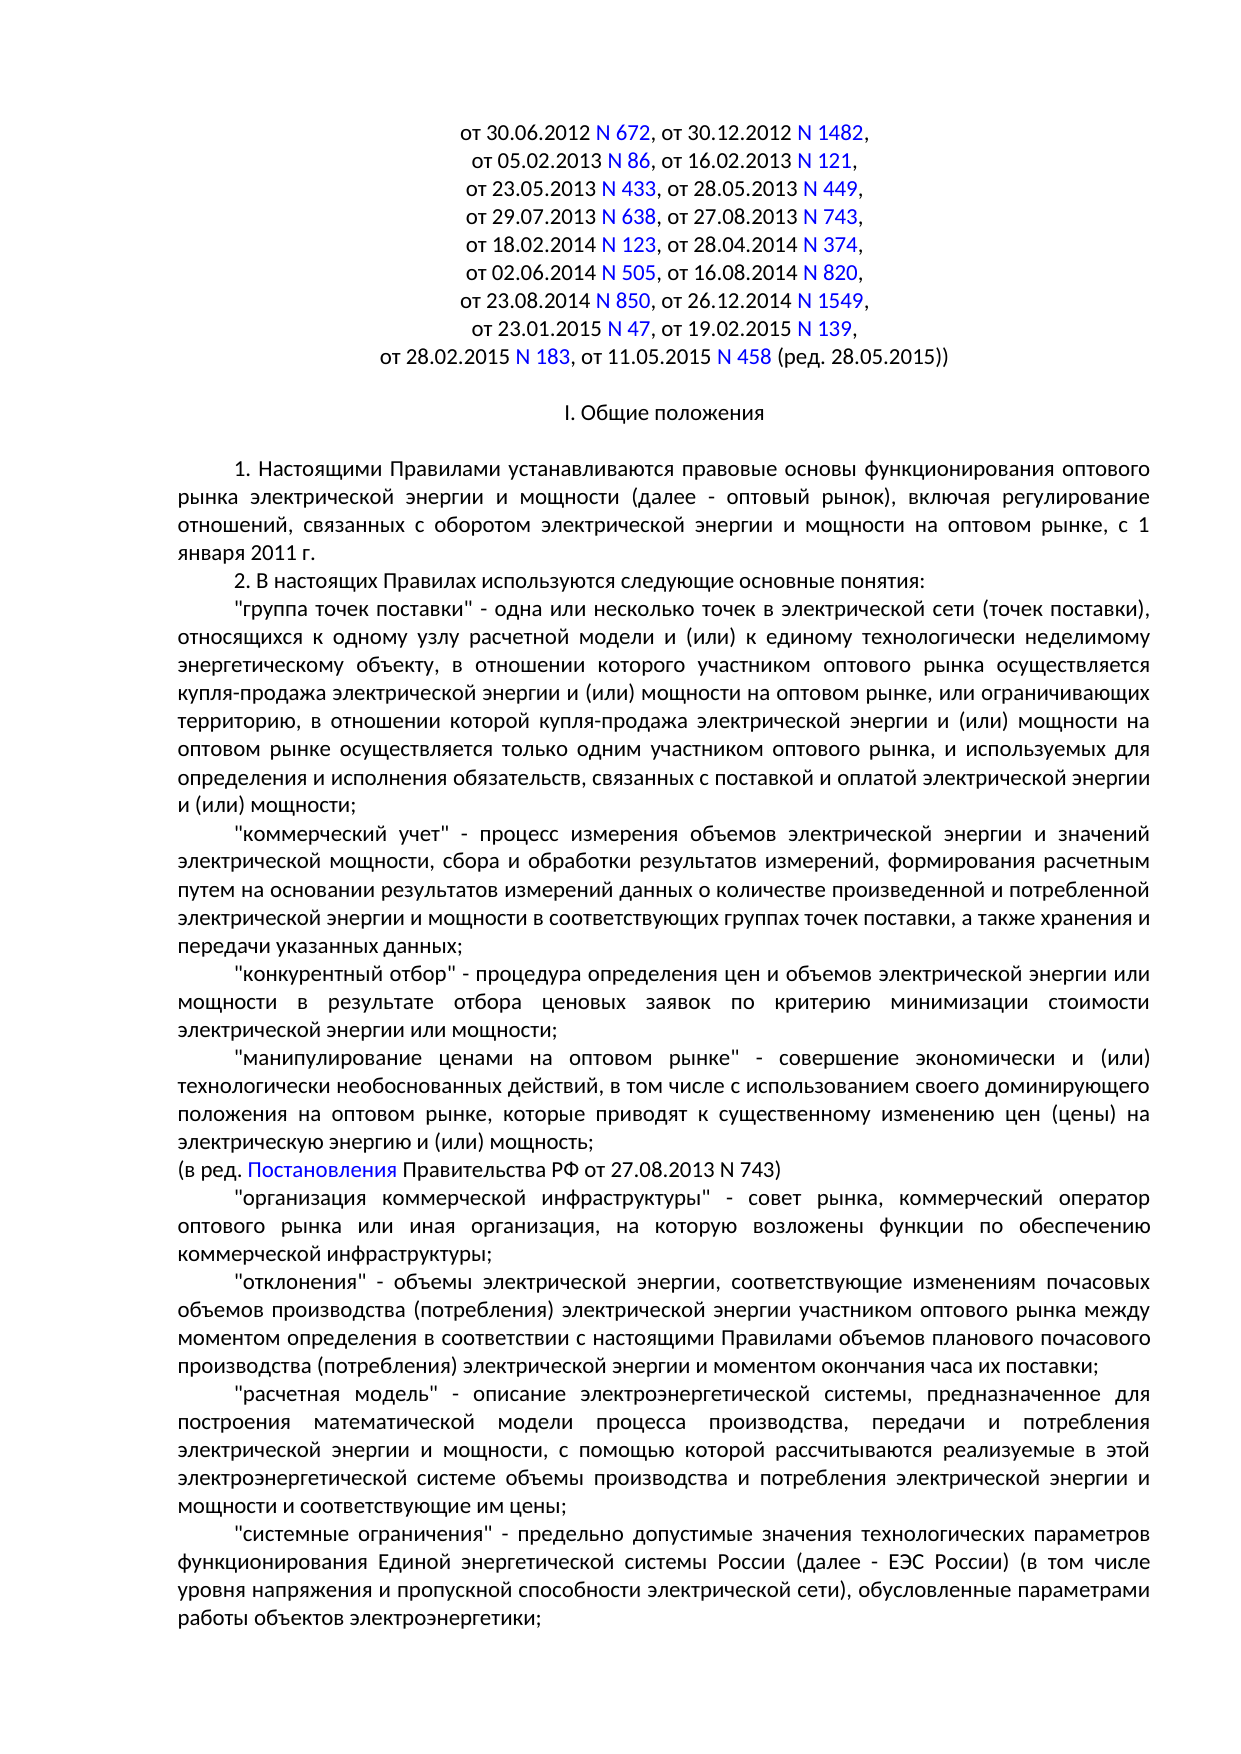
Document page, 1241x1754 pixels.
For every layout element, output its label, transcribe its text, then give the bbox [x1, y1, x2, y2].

text от 05.02.2013 N 86, от 16.02.2013 N 121, [177, 146, 1152, 174]
text "системные ограничения" - предельно допустимые значения технологических параметров функционирования Единой энергетической системы России (далее - ЕЭС России) (в том числе уровня напряжения и пропускной способности электрической сети), обусловленные параметрами работы объектов электроэнергетики; [177, 1519, 1152, 1631]
text (в ред. Постановления Правительства РФ от 27.08.2013 N 743) [177, 1155, 1152, 1183]
text "расчетная модель" - описание электроэнергетической системы, предназначенное для построения математической модели процесса производства, передачи и потребления электрической энергии и мощности, с помощью которой рассчитываются реализуемые в этой электроэнергетической системе объемы производства и потребления электрической энергии и мощности и соответствующие им цены; [177, 1379, 1152, 1519]
text "организация коммерческой инфраструктуры" - совет рынка, коммерческий оператор оптового рынка или иная организация, на которую возложены функции по обеспечению коммерческой инфраструктуры; [177, 1183, 1152, 1267]
text I. Общие положения [177, 398, 1152, 426]
text от 23.01.2015 N 47, от 19.02.2015 N 139, [177, 314, 1152, 342]
text от 23.05.2013 N 433, от 28.05.2013 N 449, [177, 174, 1152, 202]
text "группа точек поставки" - одна или несколько точек в электрической сети (точек поставки), относящихся к одному узлу расчетной модели и (или) к единому технологически неделимому энергетическому объекту, в отношении которого участником оптового рынка осуществляется купля-продажа электрической энергии и (или) мощности на оптовом рынке, или ограничивающих территорию, в отношении которой купля-продажа электрической энергии и (или) мощности на оптовом рынке осуществляется только одним участником оптового рынка, и используемых для определения и исполнения обязательств, связанных с поставкой и оплатой электрической энергии и (или) мощности; [177, 594, 1152, 819]
text 1. Настоящими Правилами устанавливаются правовые основы функционирования оптового рынка электрической энергии и мощности (далее - оптовый рынок), включая регулирование отношений, связанных с оборотом электрической энергии и мощности на оптовом рынке, с 1 января 2011 г. [177, 454, 1152, 566]
text "манипулирование ценами на оптовом рынке" - совершение экономически и (или) технологически необоснованных действий, в том числе с использованием своего доминирующего положения на оптовом рынке, которые приводят к существенному изменению цен (цены) на электрическую энергию и (или) мощность; [177, 1043, 1152, 1155]
text от 30.06.2012 N 672, от 30.12.2012 N 1482, [177, 118, 1152, 146]
text "отклонения" - объемы электрической энергии, соответствующие изменениям почасовых объемов производства (потребления) электрической энергии участником оптового рынка между моментом определения в соответствии с настоящими Правилами объемов планового почасового производства (потребления) электрической энергии и моментом окончания часа их поставки; [177, 1267, 1152, 1379]
text "коммерческий учет" - процесс измерения объемов электрической энергии и значений электрической мощности, сбора и обработки результатов измерений, формирования расчетным путем на основании результатов измерений данных о количестве произведенной и потребленной электрической энергии и мощности в соответствующих группах точек поставки, а также хранения и передачи указанных данных; [177, 819, 1152, 959]
text от 18.02.2014 N 123, от 28.04.2014 N 374, [177, 230, 1152, 258]
text 2. В настоящих Правилах используются следующие основные понятия: [177, 566, 1152, 594]
text "конкурентный отбор" - процедура определения цен и объемов электрической энергии или мощности в результате отбора ценовых заявок по критерию минимизации стоимости электрической энергии или мощности; [177, 959, 1152, 1043]
text от 29.07.2013 N 638, от 27.08.2013 N 743, [177, 202, 1152, 230]
text от 28.02.2015 N 183, от 11.05.2015 N 458 (ред. 28.05.2015)) [177, 342, 1152, 370]
text от 23.08.2014 N 850, от 26.12.2014 N 1549, [177, 286, 1152, 314]
text от 02.06.2014 N 505, от 16.08.2014 N 820, [177, 258, 1152, 286]
